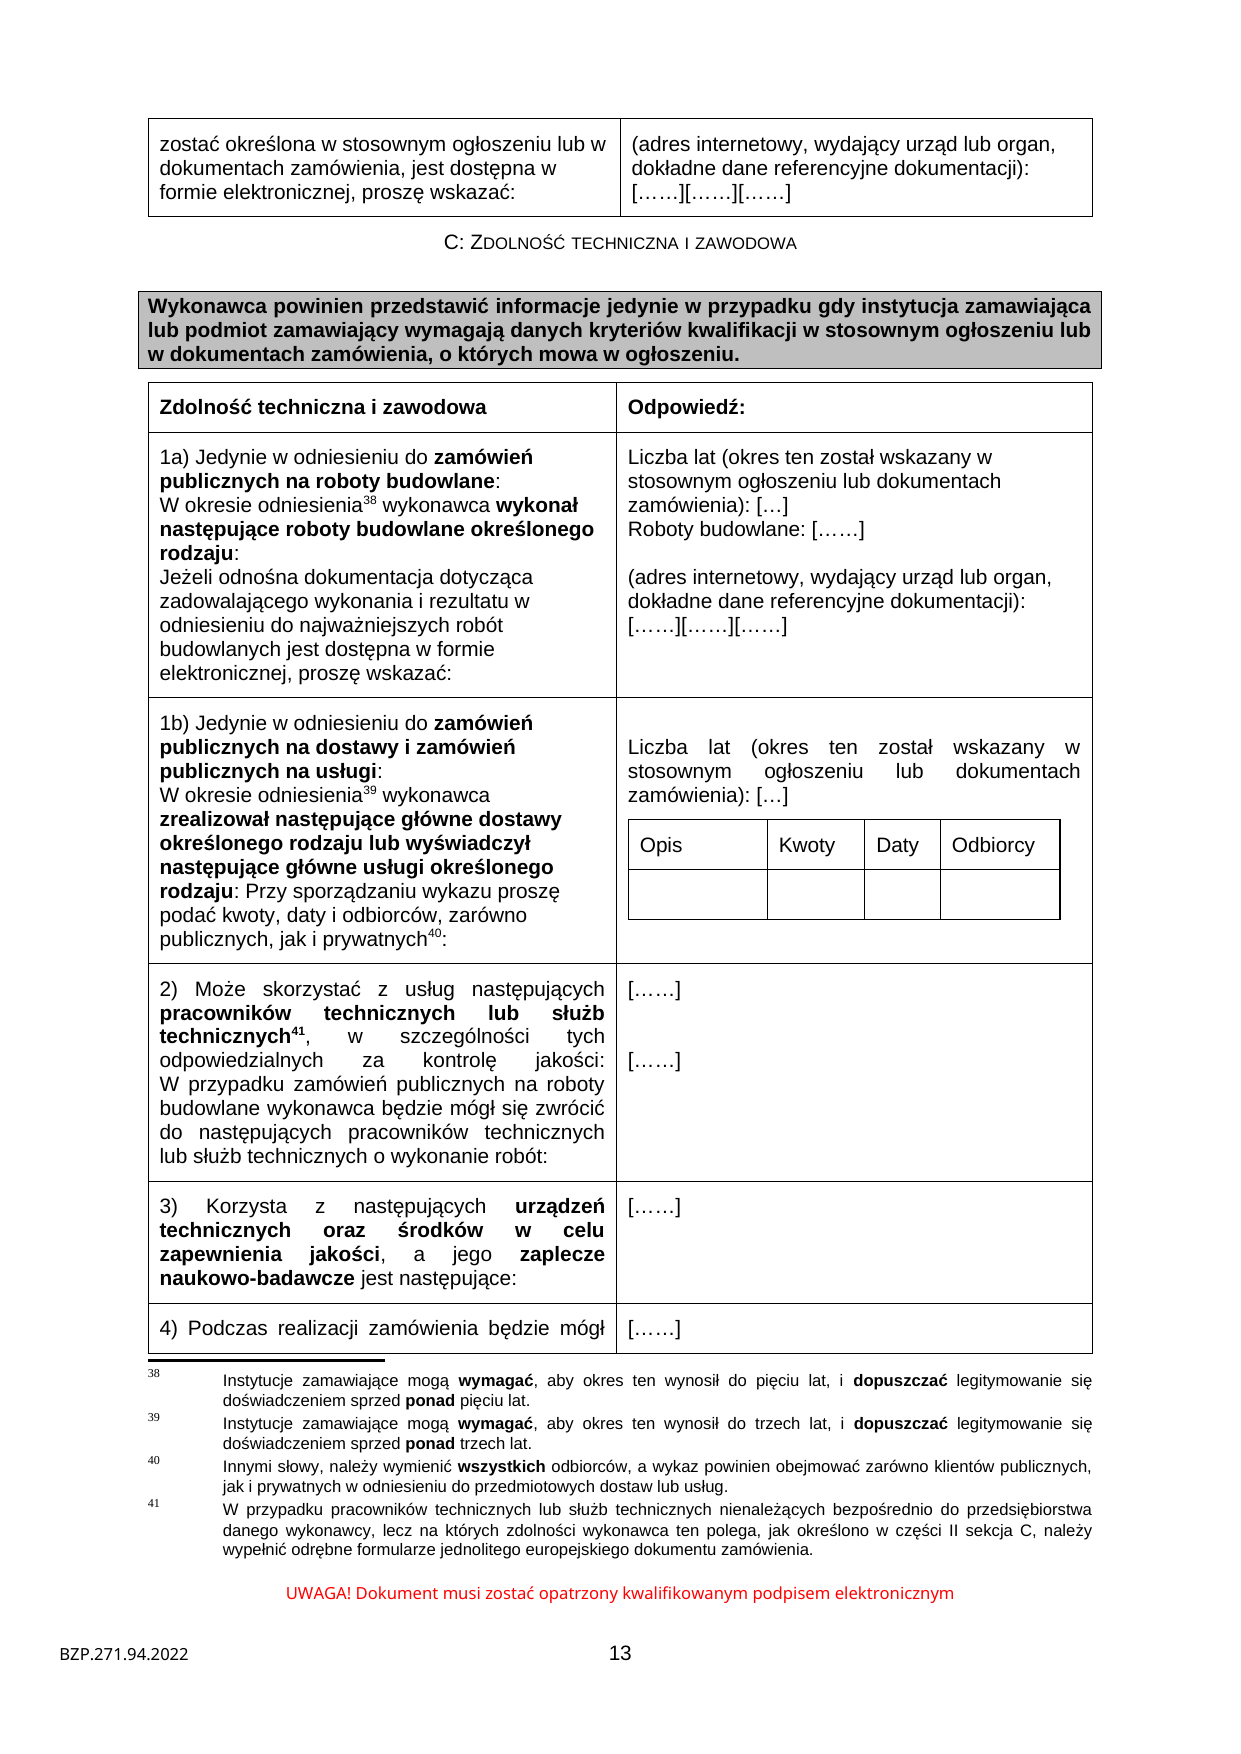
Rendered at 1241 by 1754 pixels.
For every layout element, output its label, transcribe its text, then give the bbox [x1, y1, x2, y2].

table_cell 1a) Jedynie w odniesieniu do zamówień publicznych na roboty budowlane: W okresie odniesienia wykonawca wykonał następujące roboty budowlane określonego rodzaju: Jeżeli odnośna dokumentacja dotycząca zadowalającego wykonania i rezultatu w odniesieniu do najważniejszych robót budowlanych jest dostępna w formie elektronicznej, proszę wskazać: [149, 433, 616, 697]
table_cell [621, 119, 1092, 216]
table_cell [……] [……] [617, 964, 1092, 1181]
table_header Zdolność techniczna i zawodowa [149, 383, 616, 432]
table_cell 1b) Jedynie w odniesieniu do zamówień publicznych na dostawy i zamówień publicznych na usługi: W okresie odniesienia wykonawca zrealizował następujące główne dostawy określonego rodzaju lub wyświadczył następujące główne usługi określonego rodzaju: Przy sporządzaniu wykazu proszę podać kwoty, daty i odbiorców, zarówno publicznych, jak i prywatnych: [149, 698, 616, 963]
text Wykonawca powinien przedstawić informacje jedynie w przypadku gdy instytucja zamawiająca lub podmiot zamawiający wymagają danych kryteriów kwalifikacji w stosownym ogłoszeniu lub w dokumentach zamówienia, o których mowa w ogłoszeniu. [139, 292, 1101, 368]
table_cell [……] [617, 1304, 1092, 1352]
title C: Zdolność techniczna i zawodowa [148, 229, 1093, 253]
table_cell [149, 119, 620, 216]
table_cell [……] [617, 1182, 1092, 1302]
table_header Odpowiedź: [617, 383, 1092, 432]
table_cell Liczba lat (okres ten został wskazany w stosownym ogłoszeniu lub dokumentach zamówienia): […] [617, 698, 1092, 963]
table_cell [149, 1304, 616, 1352]
table_cell 3) Korzysta z następujących urządzeń technicznych oraz środków w celu zapewnienia jakości, a jego zaplecze naukowo-badawcze jest następujące: [149, 1182, 616, 1302]
table_cell Liczba lat (okres ten został wskazany w stosownym ogłoszeniu lub dokumentach zamówienia): […] Roboty budowlane: [……] (adres internetowy, wydający urząd lub organ, dokładne dane referencyjne dokumentacji): [……][……][……] [617, 433, 1092, 697]
table_cell 2) Może skorzystać z usług następujących pracowników technicznych lub służb technicznych, w szczególności tych odpowiedzialnych za kontrolę jakości: W przypadku zamówień publicznych na roboty budowlane wykonawca będzie mógł się zwrócić do następujących pracowników technicznych lub służb technicznych o wykonanie robót: [149, 964, 616, 1181]
